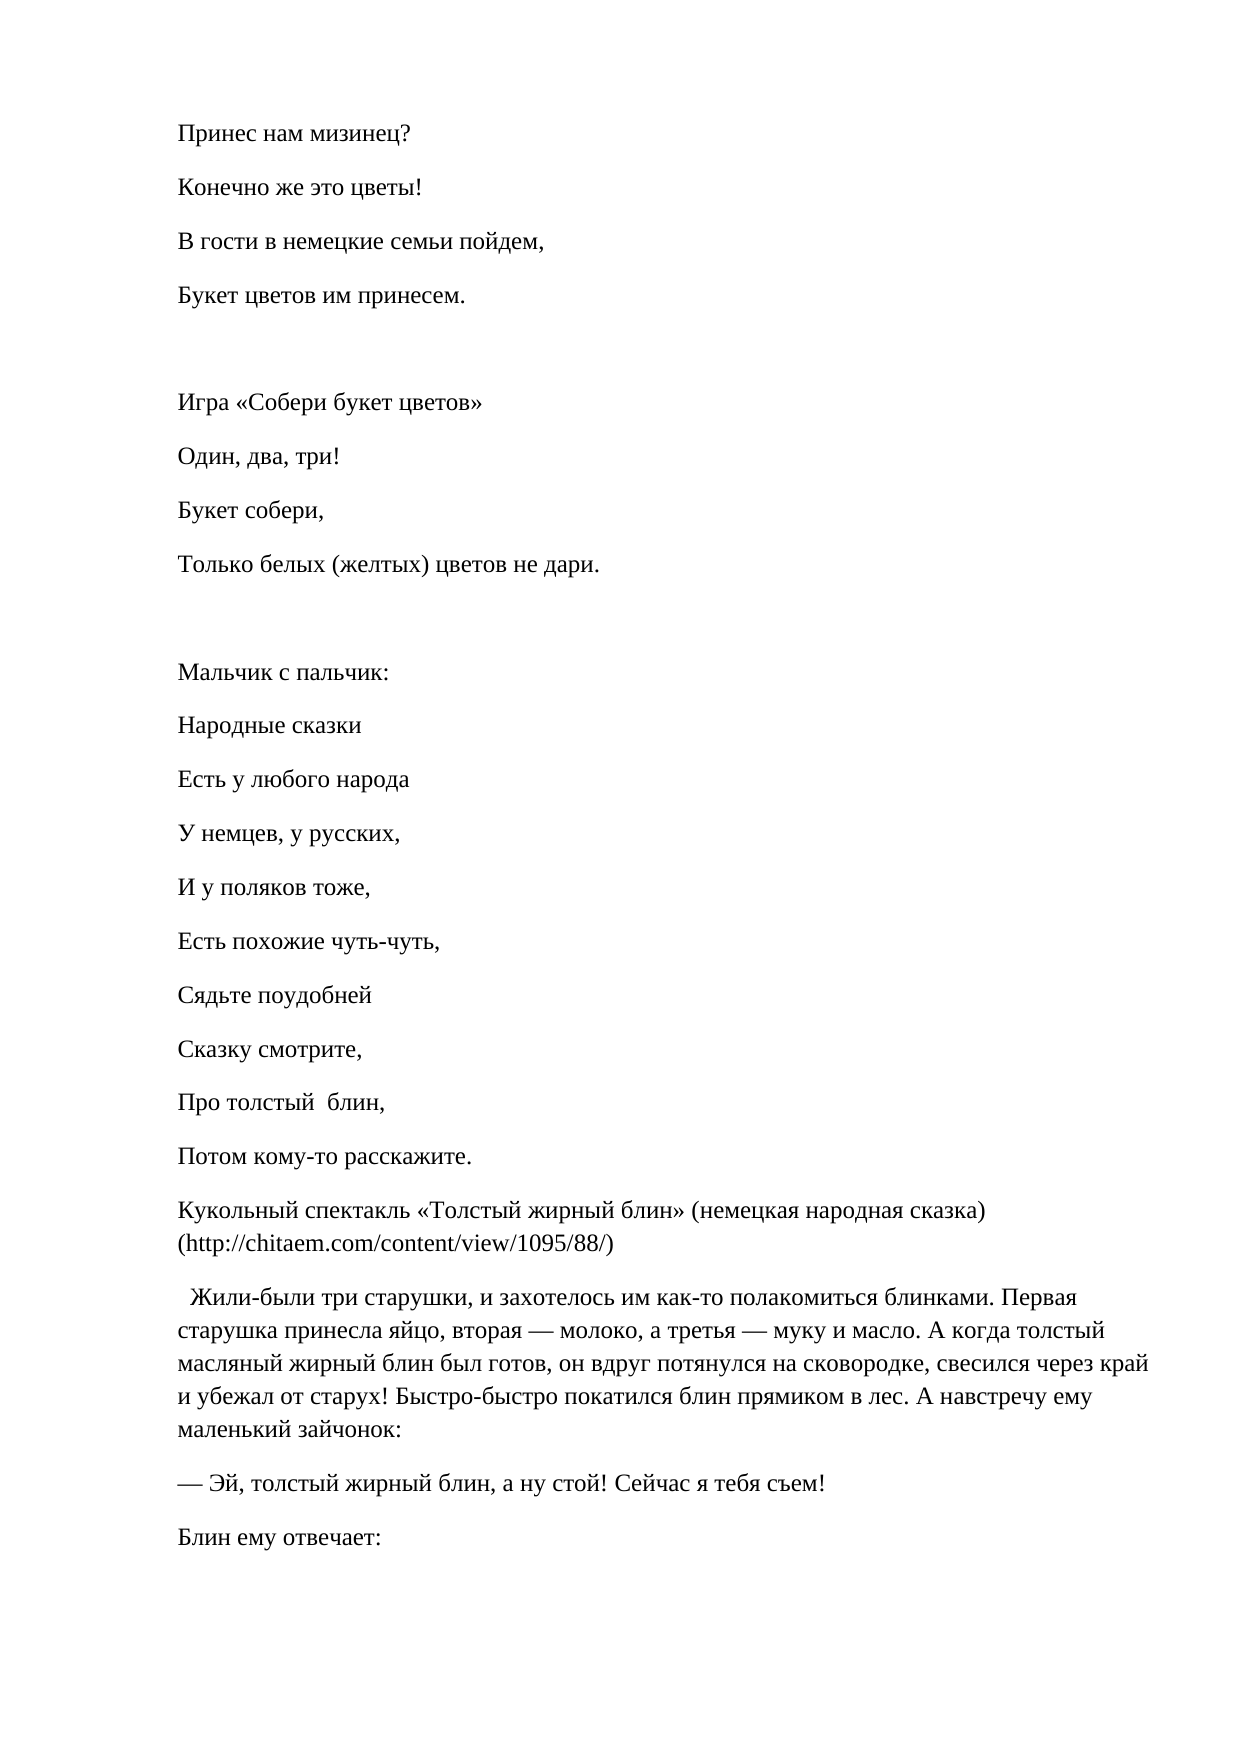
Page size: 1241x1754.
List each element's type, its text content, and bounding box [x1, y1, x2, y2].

text Кукольный спектакль «Толстый жирный блин» (немецкая народная сказка) (http://chitaem.com/content/view/1095/88/) [177, 1195, 1152, 1257]
text Один, два, три! [177, 441, 1152, 470]
text — Эй, толстый жирный блин, а ну стой! Сейчас я тебя съем! [177, 1468, 1152, 1497]
text Блин ему отвечает: [177, 1522, 1152, 1551]
text Букет собери, [177, 495, 1152, 524]
text Только белых (желтых) цветов не дари. [177, 549, 1152, 578]
text Есть у любого народа [177, 764, 1152, 793]
text У немцев, у русских, [177, 818, 1152, 847]
text Принес нам мизинец? [177, 118, 1152, 147]
text Сказку смотрите, [177, 1034, 1152, 1062]
text Народные сказки [177, 711, 1152, 739]
text Потом кому-то расскажите. [177, 1141, 1152, 1170]
text Про толстый блин, [177, 1087, 1152, 1116]
text И у поляков тоже, [177, 872, 1152, 901]
text Сядьте поудобней [177, 980, 1152, 1008]
text Есть похожие чуть-чуть, [177, 926, 1152, 955]
text Мальчик с пальчик: [177, 657, 1152, 685]
text Игра «Собери букет цветов» [177, 387, 1152, 416]
text Букет цветов им принесем. [177, 280, 1152, 308]
text Жили-были три старушки, и захотелось им как-то полакомиться блинками. Первая старушка принесла яйцо, вторая — молоко, а третья — муку и масло. А когда толстый масляный жирный блин был готов, он вдруг потянулся на сковородке, свесился через край и убежал от старух! Быстро-быстро покатился блин прямиком в лес. А навстречу ему маленький зайчонок: [177, 1282, 1152, 1443]
text Конечно же это цветы! [177, 172, 1152, 201]
text В гости в немецкие семьи пойдем, [177, 226, 1152, 254]
